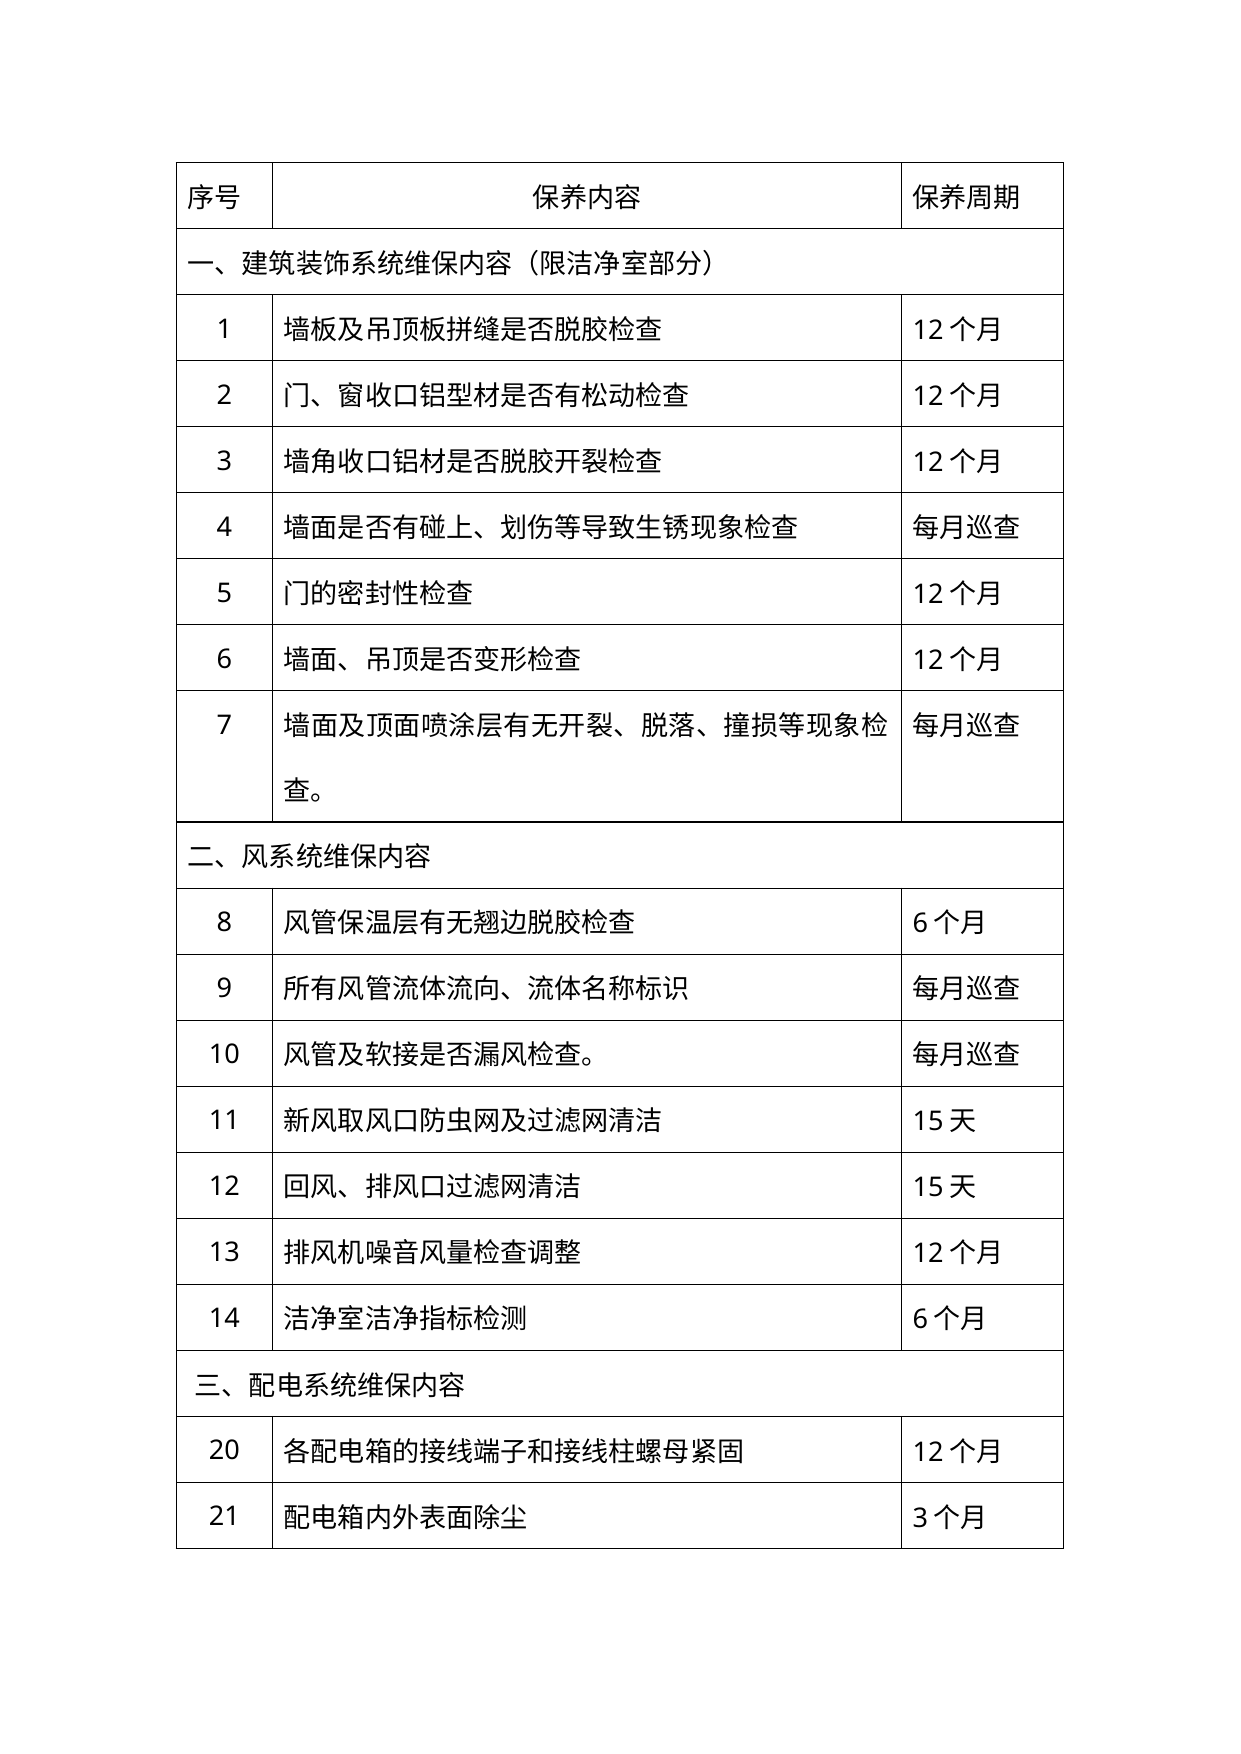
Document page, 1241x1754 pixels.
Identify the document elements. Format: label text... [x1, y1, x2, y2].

table_cell 6个月 [902, 889, 1063, 953]
table_cell 9 [177, 955, 272, 1019]
table_cell 各配电箱的接线端子和接线柱螺母紧固 [273, 1417, 901, 1482]
table_cell 10 [177, 1021, 272, 1086]
table_cell 3 [177, 427, 272, 492]
table_cell 12个月 [902, 361, 1063, 426]
table_cell 21 [177, 1483, 272, 1548]
table_cell 门、窗收口铝型材是否有松动检查 [273, 361, 901, 426]
table_cell 6个月 [902, 1285, 1063, 1350]
table_cell 1 [177, 295, 272, 360]
table_cell 15天 [902, 1087, 1063, 1152]
table_cell 12个月 [902, 625, 1063, 690]
table_header 序号 [177, 163, 272, 228]
table_cell 每月巡查 [902, 691, 1063, 821]
table_cell 排风机噪音风量检查调整 [273, 1219, 901, 1284]
table_cell 11 [177, 1087, 272, 1152]
table_cell 墙面、吊顶是否变形检查 [273, 625, 901, 690]
table_header 保养内容 [273, 163, 901, 228]
table_cell 所有风管流体流向、流体名称标识 [273, 955, 901, 1019]
table_cell 每月巡查 [902, 1021, 1063, 1086]
table_cell 配电箱内外表面除尘 [273, 1483, 901, 1548]
table_cell 6 [177, 625, 272, 690]
table_cell 12个月 [902, 1417, 1063, 1482]
table_cell 墙角收口铝材是否脱胶开裂检查 [273, 427, 901, 492]
table_cell 8 [177, 889, 272, 953]
table_cell 洁净室洁净指标检测 [273, 1285, 901, 1350]
table_cell 12个月 [902, 559, 1063, 624]
table_cell 20 [177, 1417, 272, 1482]
table_cell 12个月 [902, 1219, 1063, 1284]
table_cell 2 [177, 361, 272, 426]
table_cell 7 [177, 691, 272, 821]
table_cell 14 [177, 1285, 272, 1350]
table_cell 一、建筑装饰系统维保内容（限洁净室部分） [177, 229, 1063, 294]
table_cell 墙面是否有碰上、划伤等导致生锈现象检查 [273, 493, 901, 558]
table_cell 风管及软接是否漏风检查。 [273, 1021, 901, 1086]
table_cell 5 [177, 559, 272, 624]
table_cell 12个月 [902, 295, 1063, 360]
table_cell 12 [177, 1153, 272, 1218]
table_cell 15天 [902, 1153, 1063, 1218]
table_cell 每月巡查 [902, 493, 1063, 558]
table_cell 3个月 [902, 1483, 1063, 1548]
table_cell 风管保温层有无翘边脱胶检查 [273, 889, 901, 953]
table_header 保养周期 [902, 163, 1063, 228]
table_cell 墙面及顶面喷涂层有无开裂、脱落、撞损等现象检查。 [273, 691, 901, 821]
table_cell 4 [177, 493, 272, 558]
table_cell 回风、排风口过滤网清洁 [273, 1153, 901, 1218]
table_cell 三、配电系统维保内容 [177, 1351, 1063, 1416]
table_cell 新风取风口防虫网及过滤网清洁 [273, 1087, 901, 1152]
table_cell 二、风系统维保内容 [177, 823, 1063, 887]
table_cell 门的密封性检查 [273, 559, 901, 624]
table_cell 墙板及吊顶板拼缝是否脱胶检查 [273, 295, 901, 360]
table_cell 每月巡查 [902, 955, 1063, 1019]
table_cell 12个月 [902, 427, 1063, 492]
table_cell 13 [177, 1219, 272, 1284]
